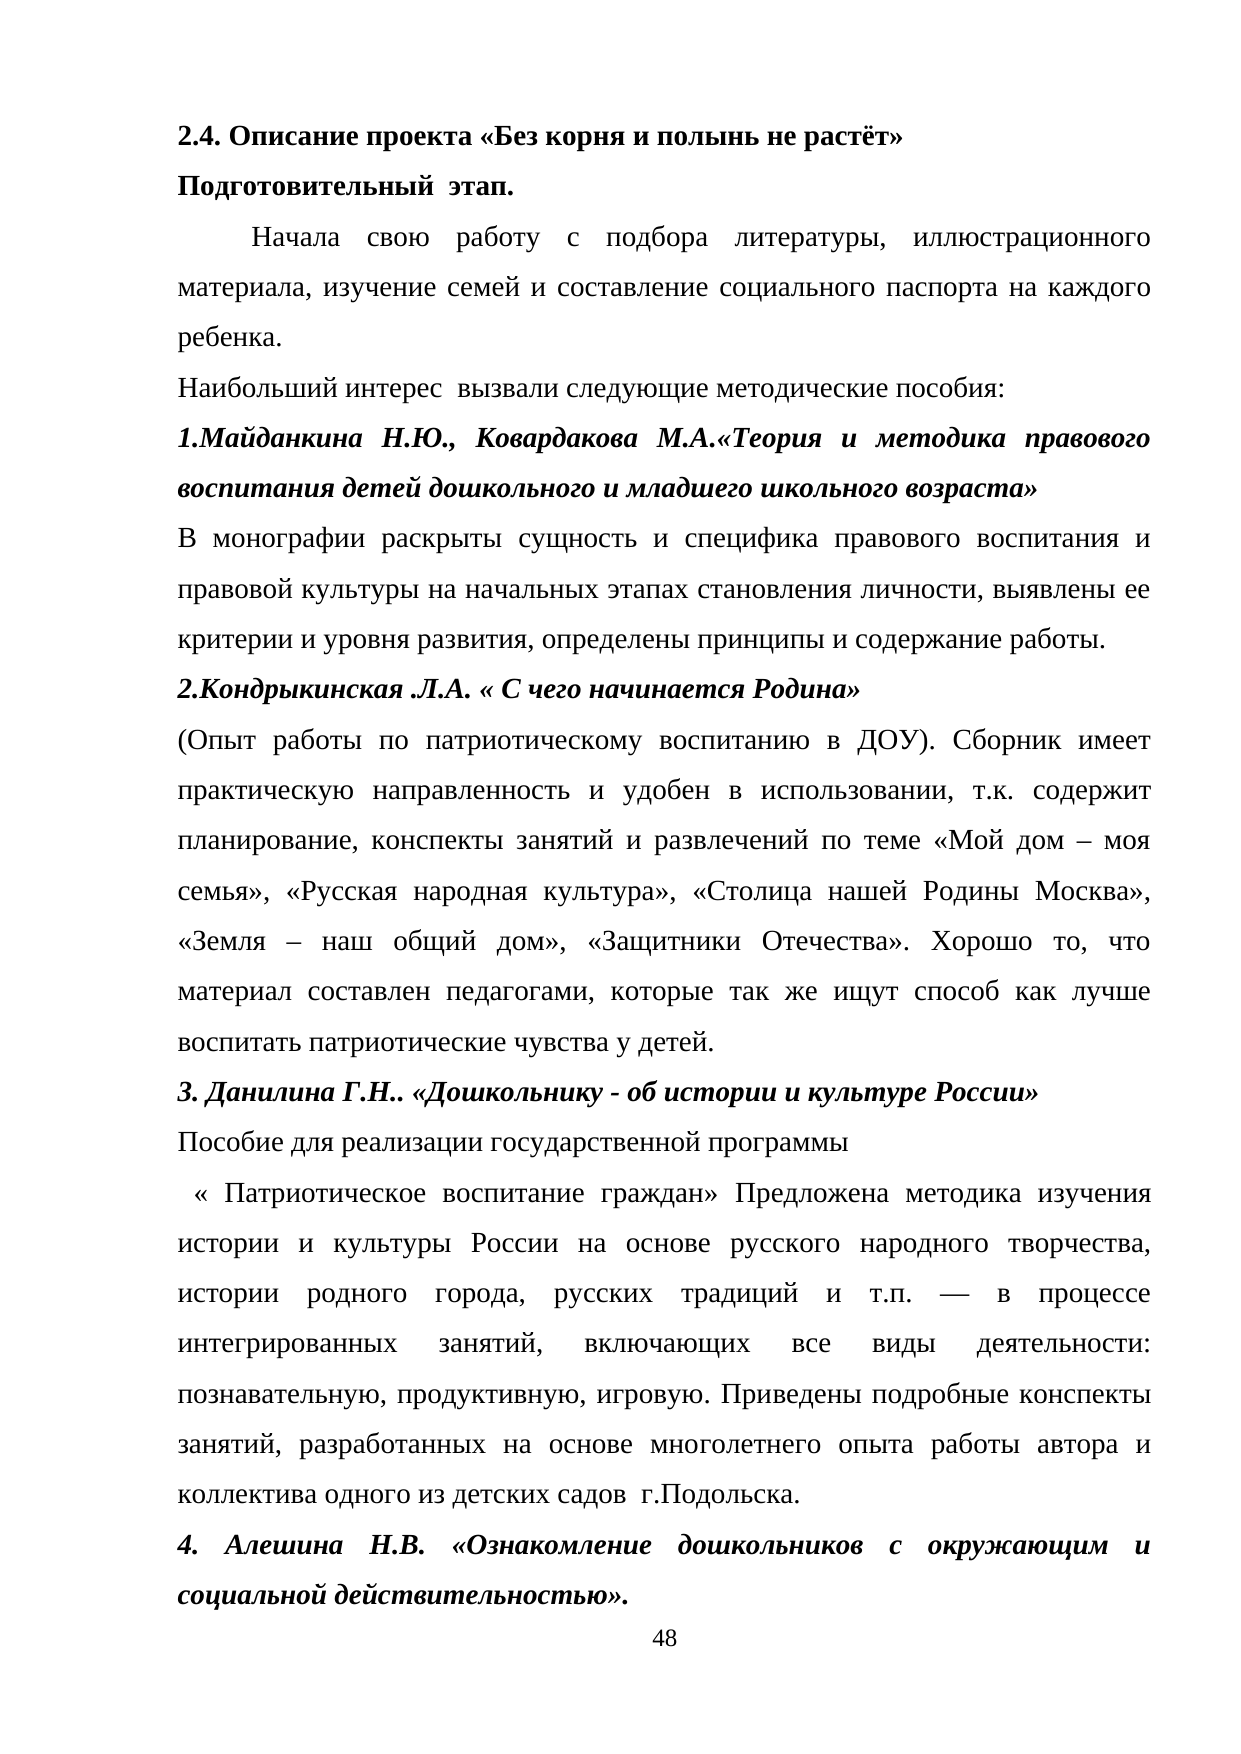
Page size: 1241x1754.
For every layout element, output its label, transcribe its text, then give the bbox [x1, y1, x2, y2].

text Пособие для реализации государственной программы [177, 1124, 1152, 1158]
text В монографии раскрыты сущность и специфика правового воспитания и правовой культуры на начальных этапах становления личности, выявлены ее критерии и уровня развития, определены принципы и содержание работы. [177, 521, 1152, 655]
text Наибольший интерес вызвали следующие методические пособия: [177, 370, 1152, 403]
text 3. Данилина Г.Н.. «Дошкольнику - об истории и культуре России» [177, 1074, 1152, 1108]
text 4. Алешина Н.В. «Ознакомление дошкольников с окружающим и социальной действительностью». [177, 1527, 1152, 1611]
text 1.Майданкина Н.Ю., Ковардакова М.А.«Теория и методика правового воспитания детей дошкольного и младшего школьного возраста» [177, 420, 1152, 504]
text (Опыт работы по патриотическому воспитанию в ДОУ). Сборник имеет практическую направленность и удобен в использовании, т.к. содержит планирование, конспекты занятий и развлечений по теме «Мой дом – моя семья», «Русская народная культура», «Столица нашей Родины Москва», «Земля – наш общий дом», «Защитники Отечества». Хорошо то, что материал составлен педагогами, которые так же ищут способ как лучше воспитать патриотические чувства у детей. [177, 722, 1152, 1057]
text Начала свою работу с подбора литературы, иллюстрационного материала, изучение семей и составление социального паспорта на каждого ребенка. [177, 219, 1152, 353]
text 2.Кондрыкинская .Л.А. « С чего начинается Родина» [177, 672, 1152, 705]
text « Патриотическое воспитание граждан» Предложена методика изучения истории и культуры России на основе русского народного творчества, истории родного города, русских традиций и т.п. — в процессе интегрированных занятий, включающих все виды деятельности: познавательную, продуктивную, игровую. Приведены подробные конспекты занятий, разработанных на основе многолетнего опыта работы автора и коллектива одного из детских садов г.Подольска. [177, 1175, 1152, 1510]
text 2.4. Описание проекта «Без корня и полынь не растёт» [177, 118, 1152, 152]
text Подготовительный этап. [177, 168, 1152, 202]
